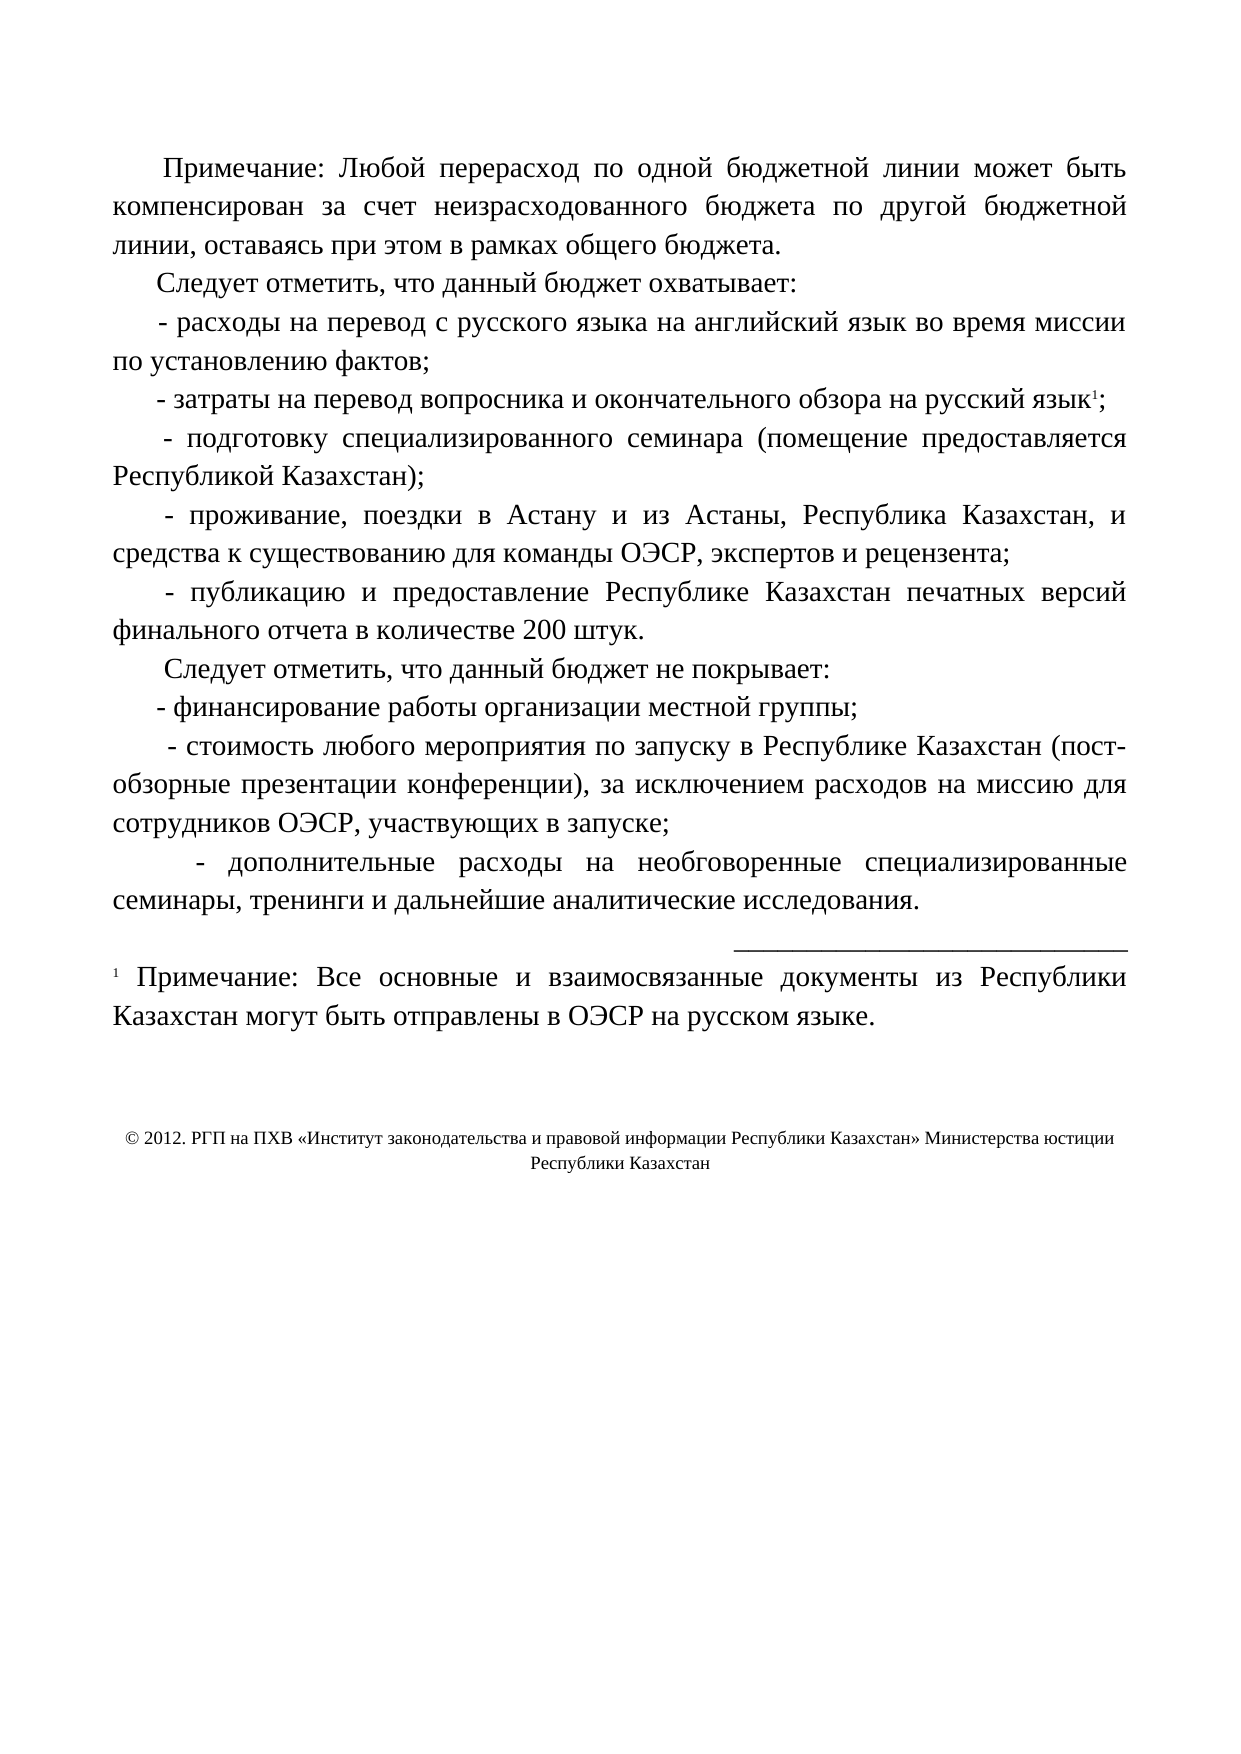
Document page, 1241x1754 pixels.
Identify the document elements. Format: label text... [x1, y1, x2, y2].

text Примечание: Любой перерасход по одной бюджетной линии может быть компенсирован за счет неизрасходованного бюджета по другой бюджетной линии, оставаясь при этом в рамках общего бюджета. [112, 150, 1128, 261]
text - проживание, поездки в Астану и из Астаны, Республика Казахстан, и средства к существованию для команды ОЭСР, экспертов и рецензента; [112, 497, 1128, 569]
text Следует отметить, что данный бюджет не покрывает: [112, 651, 1128, 684]
text - финансирование работы организации местной группы; [112, 689, 1128, 723]
text - расходы на перевод с русского языка на английский язык во время миссии по установлению фактов; [112, 304, 1128, 376]
text ___________________________ 1 Примечание: Все основные и взаимосвязанные документы из Республики Казахстан могут быть отправлены в ОЭСР на русском языке. [112, 921, 1128, 1031]
text Следует отметить, что данный бюджет охватывает: [112, 266, 1128, 299]
text © 2012. РГП на ПХВ «Институт законодательства и правовой информации Республики Казахстан» Министерства юстиции Республики Казахстан [112, 1127, 1128, 1173]
text - затраты на перевод вопросника и окончательного обзора на русский язык1; [112, 381, 1128, 415]
text - стоимость любого мероприятия по запуску в Республике Казахстан (пост-обзорные презентации конференции), за исключением расходов на миссию для сотрудников ОЭСР, участвующих в запуске; [112, 728, 1128, 839]
text - подготовку специализированного семинара (помещение предоставляется Республикой Казахстан); [112, 420, 1128, 492]
text - дополнительные расходы на необговоренные специализированные семинары, тренинги и дальнейшие аналитические исследования. [112, 844, 1128, 916]
text - публикацию и предоставление Республике Казахстан печатных версий финального отчета в количестве 200 штук. [112, 574, 1128, 646]
